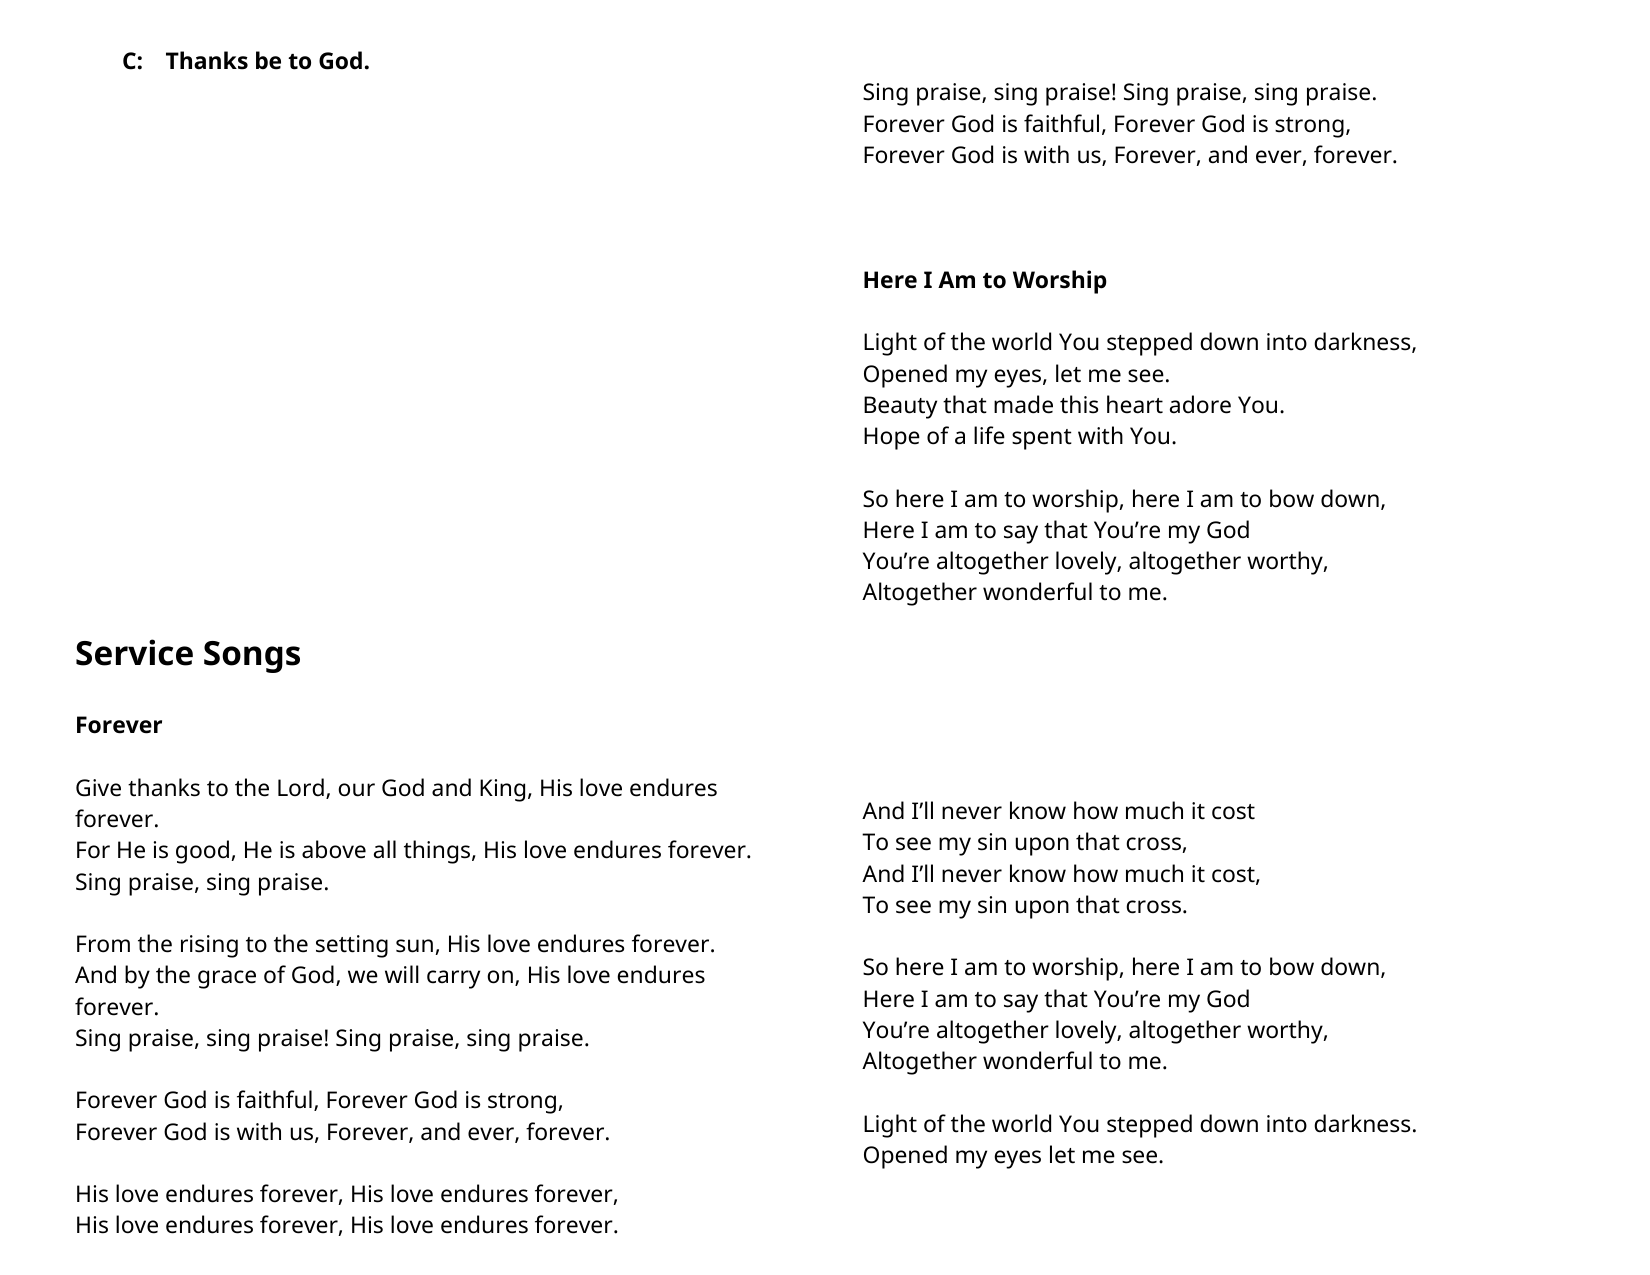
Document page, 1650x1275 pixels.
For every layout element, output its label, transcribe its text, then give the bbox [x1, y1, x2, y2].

text Sing praise, sing praise! Sing praise, sing praise. [862, 76, 1575, 107]
text Beauty that made this heart adore You. [862, 389, 1575, 420]
text Here I am to say that You’re my God [862, 982, 1575, 1014]
text Forever God is faithful, Forever God is strong, [862, 107, 1575, 139]
text And I’ll never know how much it cost, [862, 857, 1575, 889]
text To see my sin upon that cross, [862, 826, 1575, 857]
text For He is good, He is above all things, His love endures forever. [75, 834, 779, 866]
text To see my sin upon that cross. [862, 889, 1575, 920]
text C: Thanks be to God. [75, 45, 760, 76]
text Altogether wonderful to me. [862, 576, 1575, 607]
text Hope of a life spent with You. [862, 420, 1575, 451]
text And I’ll never know how much it cost [862, 795, 1575, 826]
text And by the grace of God, we will carry on, His love endures forever. [75, 959, 779, 1022]
text You’re altogether lovely, altogether worthy, [862, 1014, 1575, 1045]
text Here I Am to Worship [862, 264, 1575, 295]
text His love endures forever, His love endures forever. [75, 1209, 779, 1241]
text Light of the world You stepped down into darkness. [862, 1107, 1575, 1139]
text Here I am to say that You’re my God [862, 514, 1575, 545]
text So here I am to worship, here I am to bow down, [862, 482, 1575, 514]
text Forever [75, 709, 779, 741]
text So here I am to worship, here I am to bow down, [862, 951, 1575, 982]
text Altogether wonderful to me. [862, 1045, 1575, 1076]
text Give thanks to the Lord, our God and King, His love endures forever. [75, 772, 779, 834]
text From the rising to the setting sun, His love endures forever. [75, 928, 779, 959]
text You’re altogether lovely, altogether worthy, [862, 545, 1575, 576]
text Forever God is with us, Forever, and ever, forever. [862, 139, 1575, 170]
text Forever God is faithful, Forever God is strong, [75, 1084, 779, 1116]
text Sing praise, sing praise! Sing praise, sing praise. [75, 1022, 779, 1053]
text His love endures forever, His love endures forever, [75, 1178, 779, 1209]
text Service Songs [75, 630, 779, 675]
text Opened my eyes, let me see. [862, 357, 1575, 389]
text Light of the world You stepped down into darkness, [862, 326, 1575, 357]
text Forever God is with us, Forever, and ever, forever. [75, 1116, 779, 1147]
text Opened my eyes let me see. [862, 1139, 1575, 1170]
text Sing praise, sing praise. [75, 866, 779, 897]
